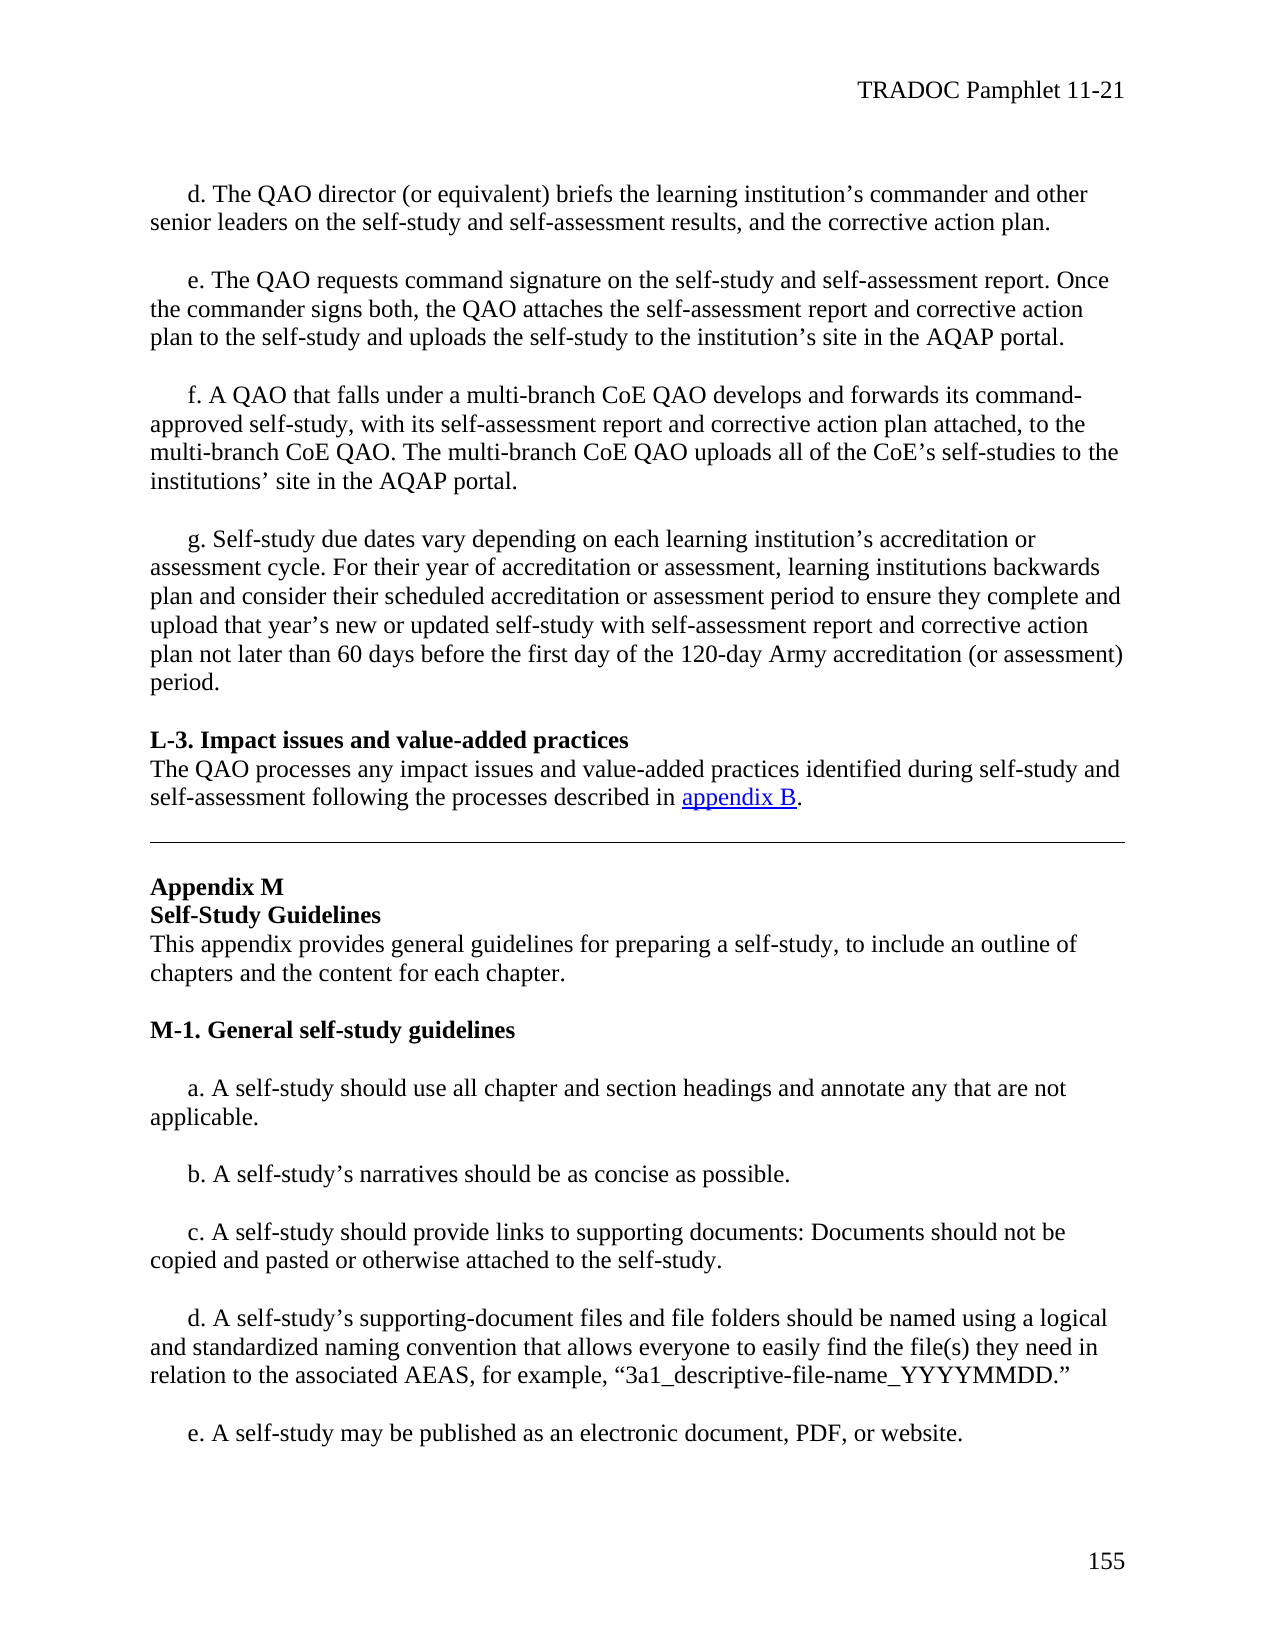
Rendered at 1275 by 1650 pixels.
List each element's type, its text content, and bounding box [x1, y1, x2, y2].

list General self-study guidelines [150, 1016, 1125, 1044]
text e. A self-study may be published as an electronic document, PDF, or website. [150, 1418, 1125, 1447]
text This appendix provides general guidelines for preparing a self-study, to include an outline of chapters and the content for each chapter. [150, 929, 1125, 987]
text d. A self-study’s supporting-document files and file folders should be named using a logical and standardized naming convention that allows everyone to easily find the file(s) they need in relation to the associated AEAS, for example, “3a1_descriptive-file-name_YYYYMMDD.” [150, 1303, 1125, 1389]
text a. A self-study should use all chapter and section headings and annotate any that are not applicable. [150, 1073, 1125, 1131]
text The QAO processes any impact issues and value-added practices identified during self-study and self-assessment following the processes described in appendix B. [150, 754, 1125, 811]
text f. A QAO that falls under a multi-branch CoE QAO develops and forwards its command-approved self-study, with its self-assessment report and corrective action plan attached, to the multi-branch CoE QAO. The multi-branch CoE QAO uploads all of the CoE’s self-studies to the institutions’ site in the AQAP portal. [150, 380, 1125, 495]
text b. A self-study’s narratives should be as concise as possible. [150, 1159, 1125, 1188]
text e. The QAO requests command signature on the self-study and self-assessment report. Once the commander signs both, the QAO attaches the self-assessment report and corrective action plan to the self-study and uploads the self-study to the institution’s site in the AQAP portal. [150, 265, 1125, 351]
text d. The QAO director (or equivalent) briefs the learning institution’s commander and other senior leaders on the self-study and self-assessment results, and the corrective action plan. [150, 179, 1125, 236]
subtitle Appendix M Self-Study Guidelines [150, 872, 1125, 929]
text g. Self-study due dates vary depending on each learning institution’s accreditation or assessment cycle. For their year of accreditation or assessment, learning institutions backwards plan and consider their scheduled accreditation or assessment period to ensure they complete and upload that year’s new or updated self-study with self-assessment report and corrective action plan not later than 60 days before the first day of the 120-day Army accreditation (or assessment) period. [150, 524, 1125, 696]
list Impact issues and value-added practices [150, 725, 1125, 754]
text c. A self-study should provide links to supporting documents: Documents should not be copied and pasted or otherwise attached to the self-study. [150, 1217, 1125, 1274]
